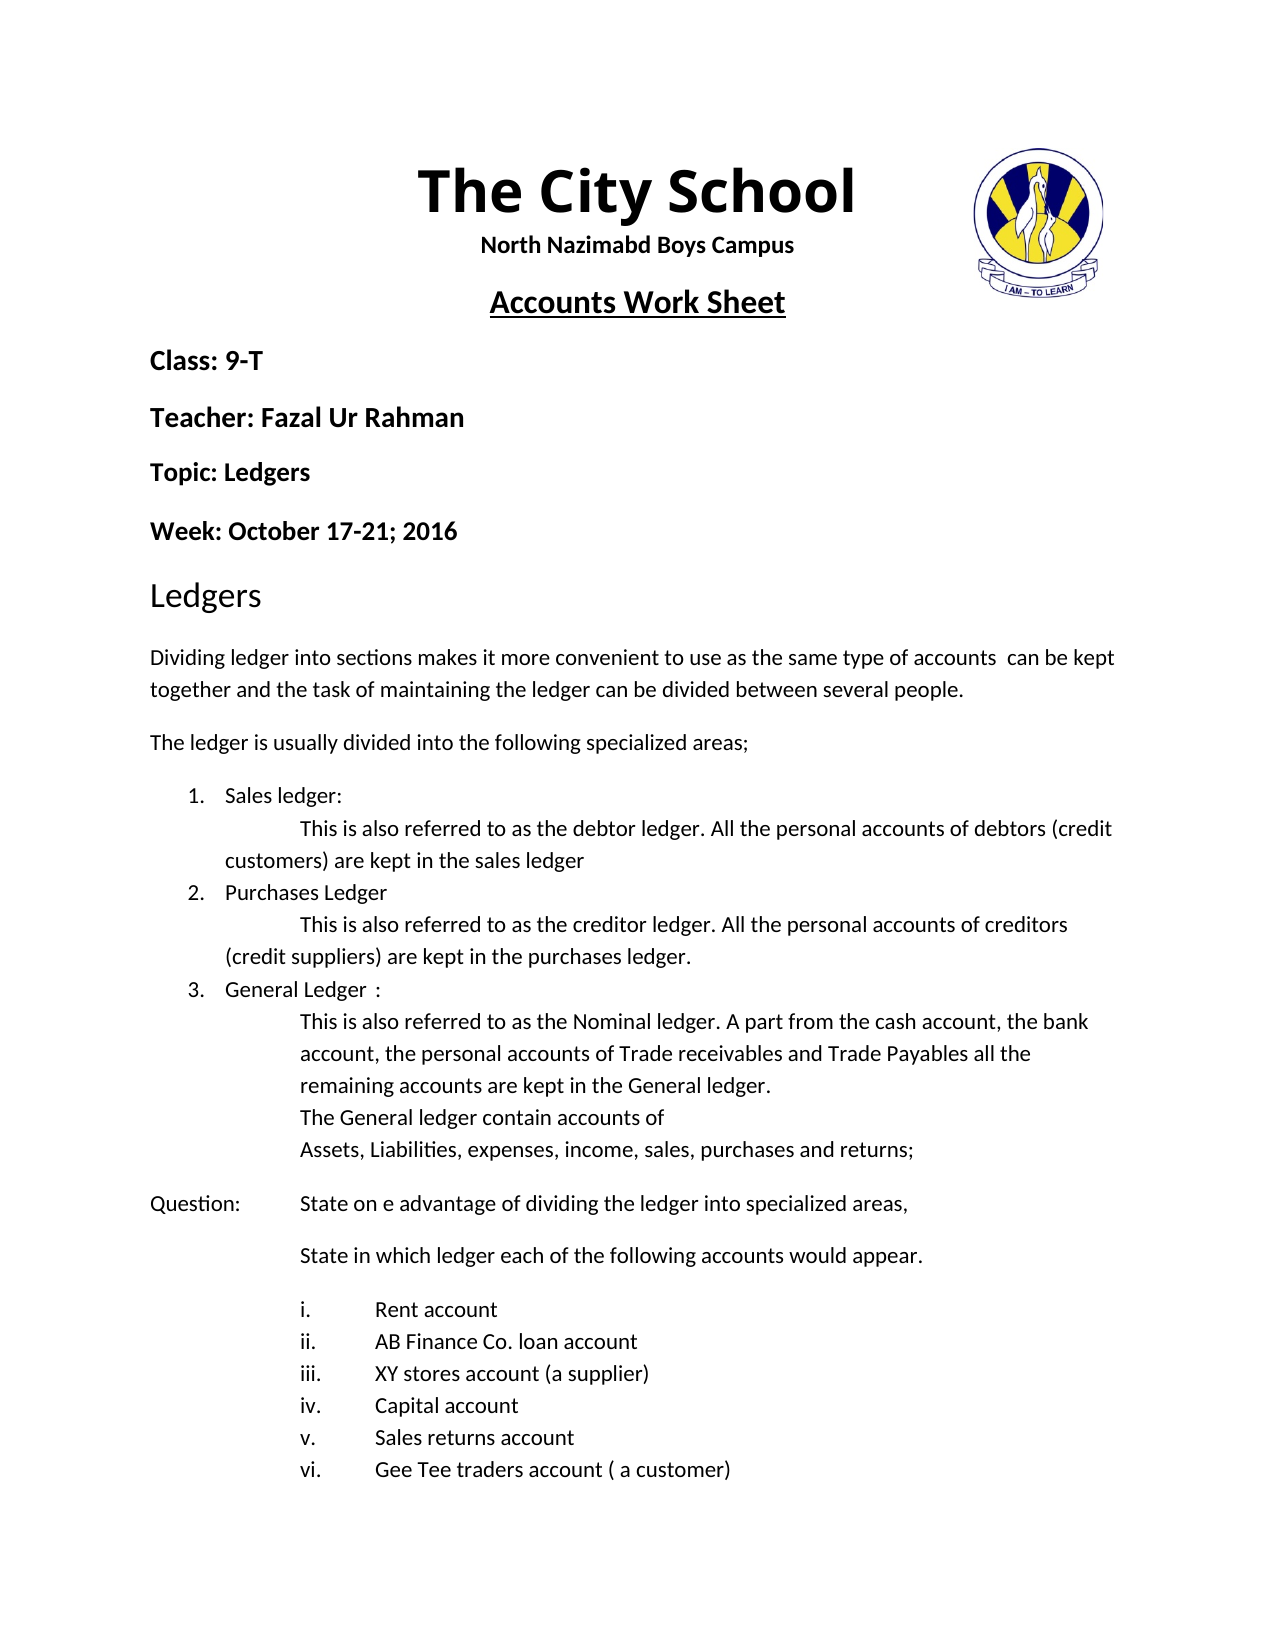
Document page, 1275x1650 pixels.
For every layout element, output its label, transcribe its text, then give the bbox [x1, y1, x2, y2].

text Dividing ledger into sections makes it more convenient to use as the same type of accounts can be kept together and the task of maintaining the ledger can be divided between several people. [150, 643, 1125, 703]
text Ledgers [150, 573, 1125, 616]
picture [973, 260, 1104, 281]
text Class: 9-T [150, 342, 1125, 378]
text Accounts Work Sheet [150, 281, 1125, 322]
text Topic: Ledgers [150, 455, 1125, 488]
list Assets, Liabilities, expenses, income, sales, purchases and returns; [300, 1136, 1125, 1164]
text Teacher: Fazal Ur Rahman [150, 399, 1125, 434]
list General Ledger : [187, 975, 1125, 1003]
text Week: October 17-21; 2016 [150, 514, 1125, 547]
list This is also referred to as the debtor ledger. All the personal accounts of debtors (credit customers) are kept in the sales ledger [225, 814, 1125, 874]
list This is also referred to as the Nominal ledger. A part from the cash account, the bank account, the personal accounts of Trade receivables and Trade Payables all the remaining accounts are kept in the General ledger. [300, 1007, 1125, 1099]
list Gee Tee traders account ( a customer) [300, 1456, 1125, 1484]
text The City School North Nazimabd Boys Campus [150, 150, 1125, 260]
list AB Finance Co. loan account [300, 1327, 1125, 1355]
list Purchases Ledger [187, 878, 1125, 906]
list XY stores account (a supplier) [300, 1359, 1125, 1387]
list Sales returns account [300, 1423, 1125, 1451]
text State in which ledger each of the following accounts would appear. [150, 1242, 1125, 1270]
list Sales ledger: [187, 782, 1125, 809]
text Question: State on e advantage of dividing the ledger into specialized areas, [150, 1189, 1125, 1217]
list The General ledger contain accounts of [300, 1103, 1125, 1131]
text The ledger is usually divided into the following specialized areas; [150, 728, 1125, 757]
list Rent account [300, 1295, 1125, 1323]
list This is also referred to as the creditor ledger. All the personal accounts of creditors (credit suppliers) are kept in the purchases ledger. [225, 910, 1125, 971]
list Capital account [300, 1391, 1125, 1419]
